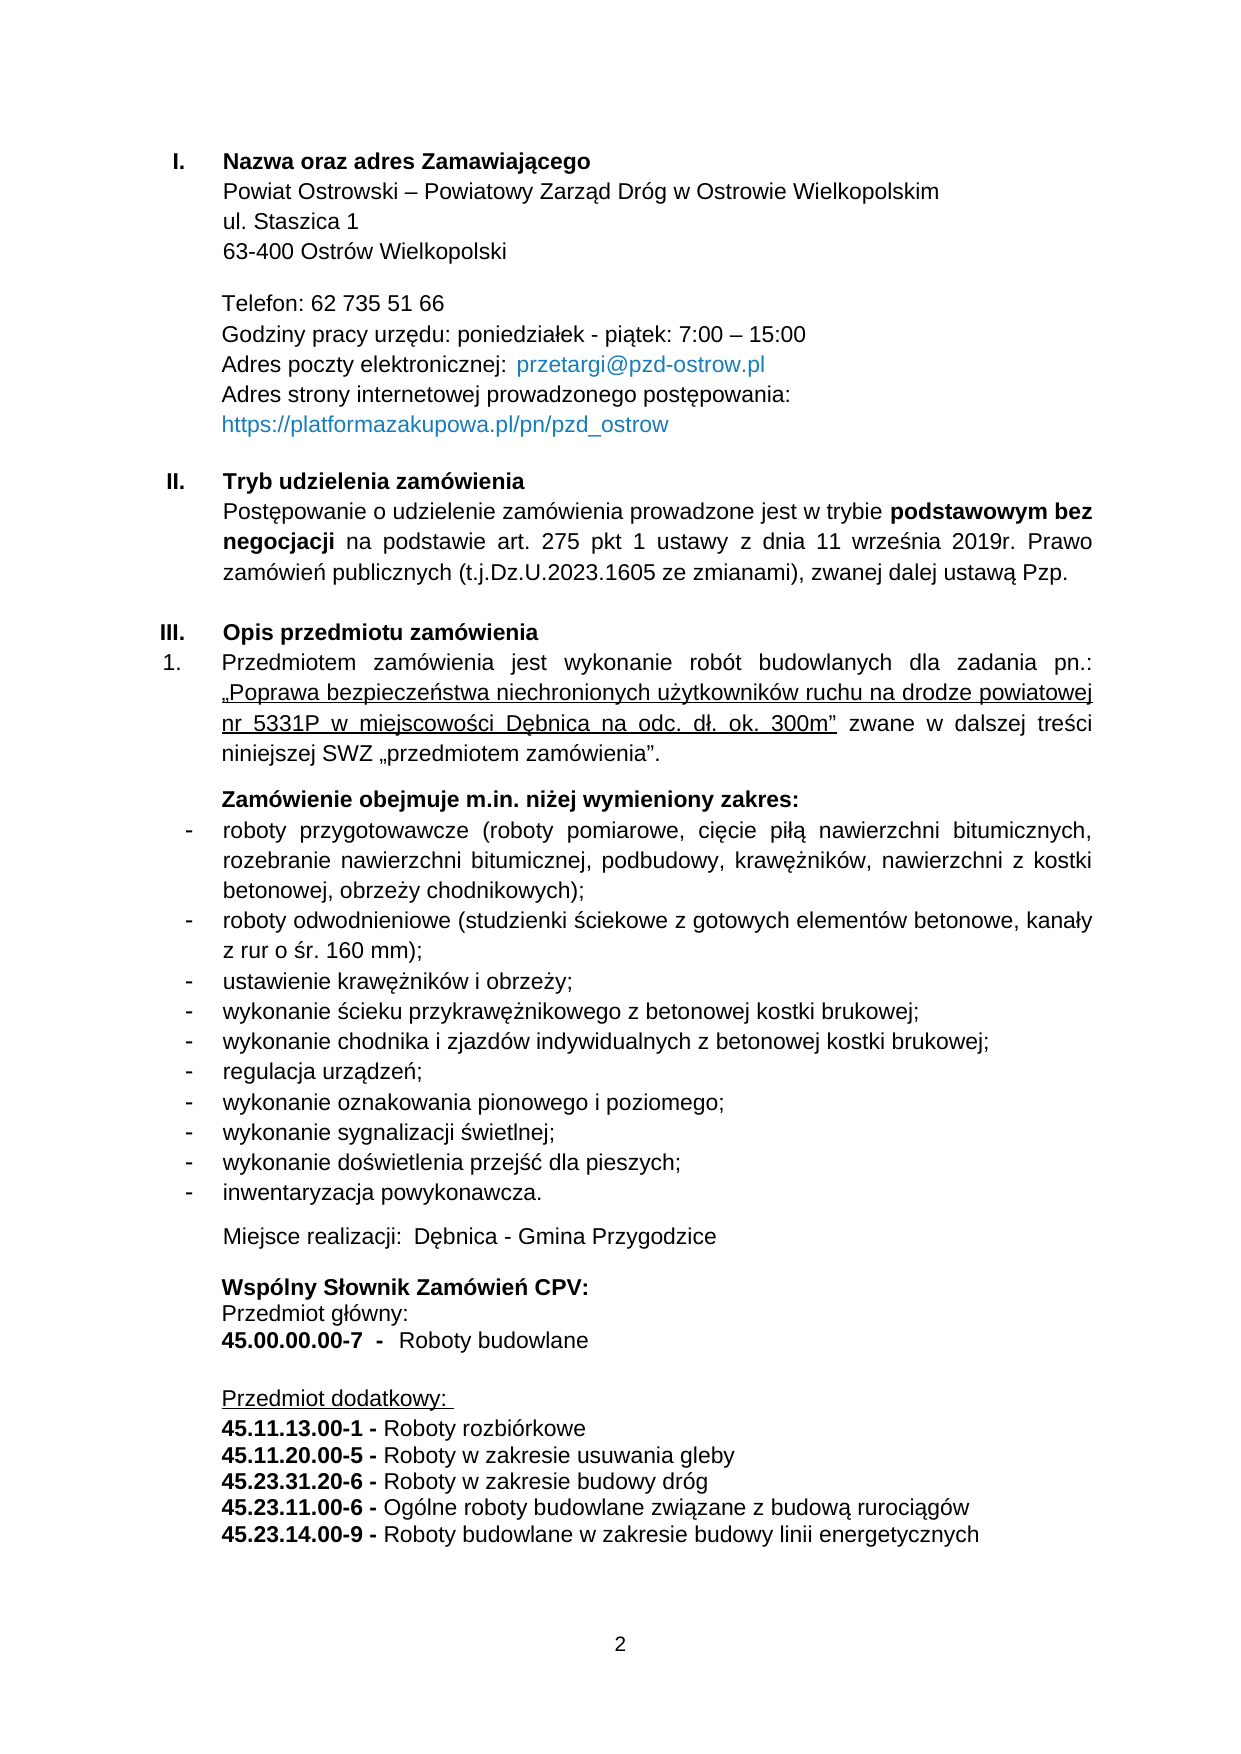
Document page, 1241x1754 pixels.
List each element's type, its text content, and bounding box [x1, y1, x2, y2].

text Przedmiot główny: [148, 1300, 1093, 1327]
list inwentaryzacja powykonawcza. [185, 1179, 1093, 1205]
list Przedmiotem zamówienia jest wykonanie robót budowlanych dla zadania pn.: „Poprawa bezpieczeństwa niechronionych użytkowników ruchu na drodze powiatowej nr 5331P w miejscowości Dębnica na odc. dł. ok. 300m” zwane w dalszej treści niniejszej SWZ „przedmiotem zamówienia”. [162, 649, 1093, 766]
list Nazwa oraz adres Zamawiającego [185, 148, 1093, 174]
text Przedmiot dodatkowy: [148, 1385, 1093, 1411]
text Wspólny Słownik Zamówień CPV: [148, 1274, 1093, 1300]
list Tryb udzielenia zamówienia [185, 468, 1093, 494]
text 45.23.14.00-9 - Roboty budowlane w zakresie budowy linii energetycznych [148, 1521, 1093, 1547]
list ustawienie krawężników i obrzeży; [185, 968, 1093, 994]
text ul. Staszica 1 [223, 208, 1093, 234]
text 63-400 Ostrów Wielkopolski [223, 238, 1093, 264]
text Adres poczty elektronicznej: przetargi@pzd-ostrow.pl [148, 351, 1093, 377]
list regulacja urządzeń; [185, 1058, 1093, 1084]
list wykonanie doświetlenia przejść dla pieszych; [185, 1149, 1093, 1175]
text 45.11.13.00-1 - Roboty rozbiórkowe [148, 1415, 1093, 1442]
text 45.23.31.20-6 - Roboty w zakresie budowy dróg [148, 1468, 1093, 1494]
list Opis przedmiotu zamówienia [185, 619, 1093, 645]
text 45.00.00.00-7 - Roboty budowlane [148, 1327, 1093, 1353]
list wykonanie sygnalizacji świetlnej; [185, 1119, 1093, 1145]
list Miejsce realizacji: Dębnica - Gmina Przygodzice [223, 1223, 1093, 1249]
text 45.11.20.00-5 - Roboty w zakresie usuwania gleby [148, 1442, 1093, 1468]
text Adres strony internetowej prowadzonego postępowania: https://platformazakupowa.pl/pn/pzd_ostrow [221, 381, 1093, 438]
list wykonanie ścieku przykrawężnikowego z betonowej kostki brukowej; [185, 998, 1093, 1024]
text Telefon: 62 735 51 66 [148, 290, 1093, 317]
list roboty przygotowawcze (roboty pomiarowe, cięcie piłą nawierzchni bitumicznych, rozebranie nawierzchni bitumicznej, podbudowy, krawężników, nawierzchni z kostki betonowej, obrzeży chodnikowych); [185, 817, 1093, 903]
text Powiat Ostrowski – Powiatowy Zarząd Dróg w Ostrowie Wielkopolskim [223, 178, 1093, 204]
text Godziny pracy urzędu: poniedziałek - piątek: 7:00 – 15:00 [148, 321, 1093, 347]
text Postępowanie o udzielenie zamówienia prowadzone jest w trybie podstawowym bez negocjacji na podstawie art. 275 pkt 1 ustawy z dnia 11 września 2019r. Prawo zamówień publicznych (t.j.Dz.U.2023.1605 ze zmianami), zwanej dalej ustawą Pzp. [223, 498, 1093, 585]
list wykonanie chodnika i zjazdów indywidualnych z betonowej kostki brukowej; [185, 1028, 1093, 1054]
text 45.23.11.00-6 - Ogólne roboty budowlane związane z budową rurociągów [148, 1494, 1093, 1521]
list roboty odwodnieniowe (studzienki ściekowe z gotowych elementów betonowe, kanały z rur o śr. 160 mm); [185, 907, 1093, 964]
text Zamówienie obejmuje m.in. niżej wymieniony zakres: [148, 786, 1093, 813]
list wykonanie oznakowania pionowego i poziomego; [185, 1088, 1093, 1115]
